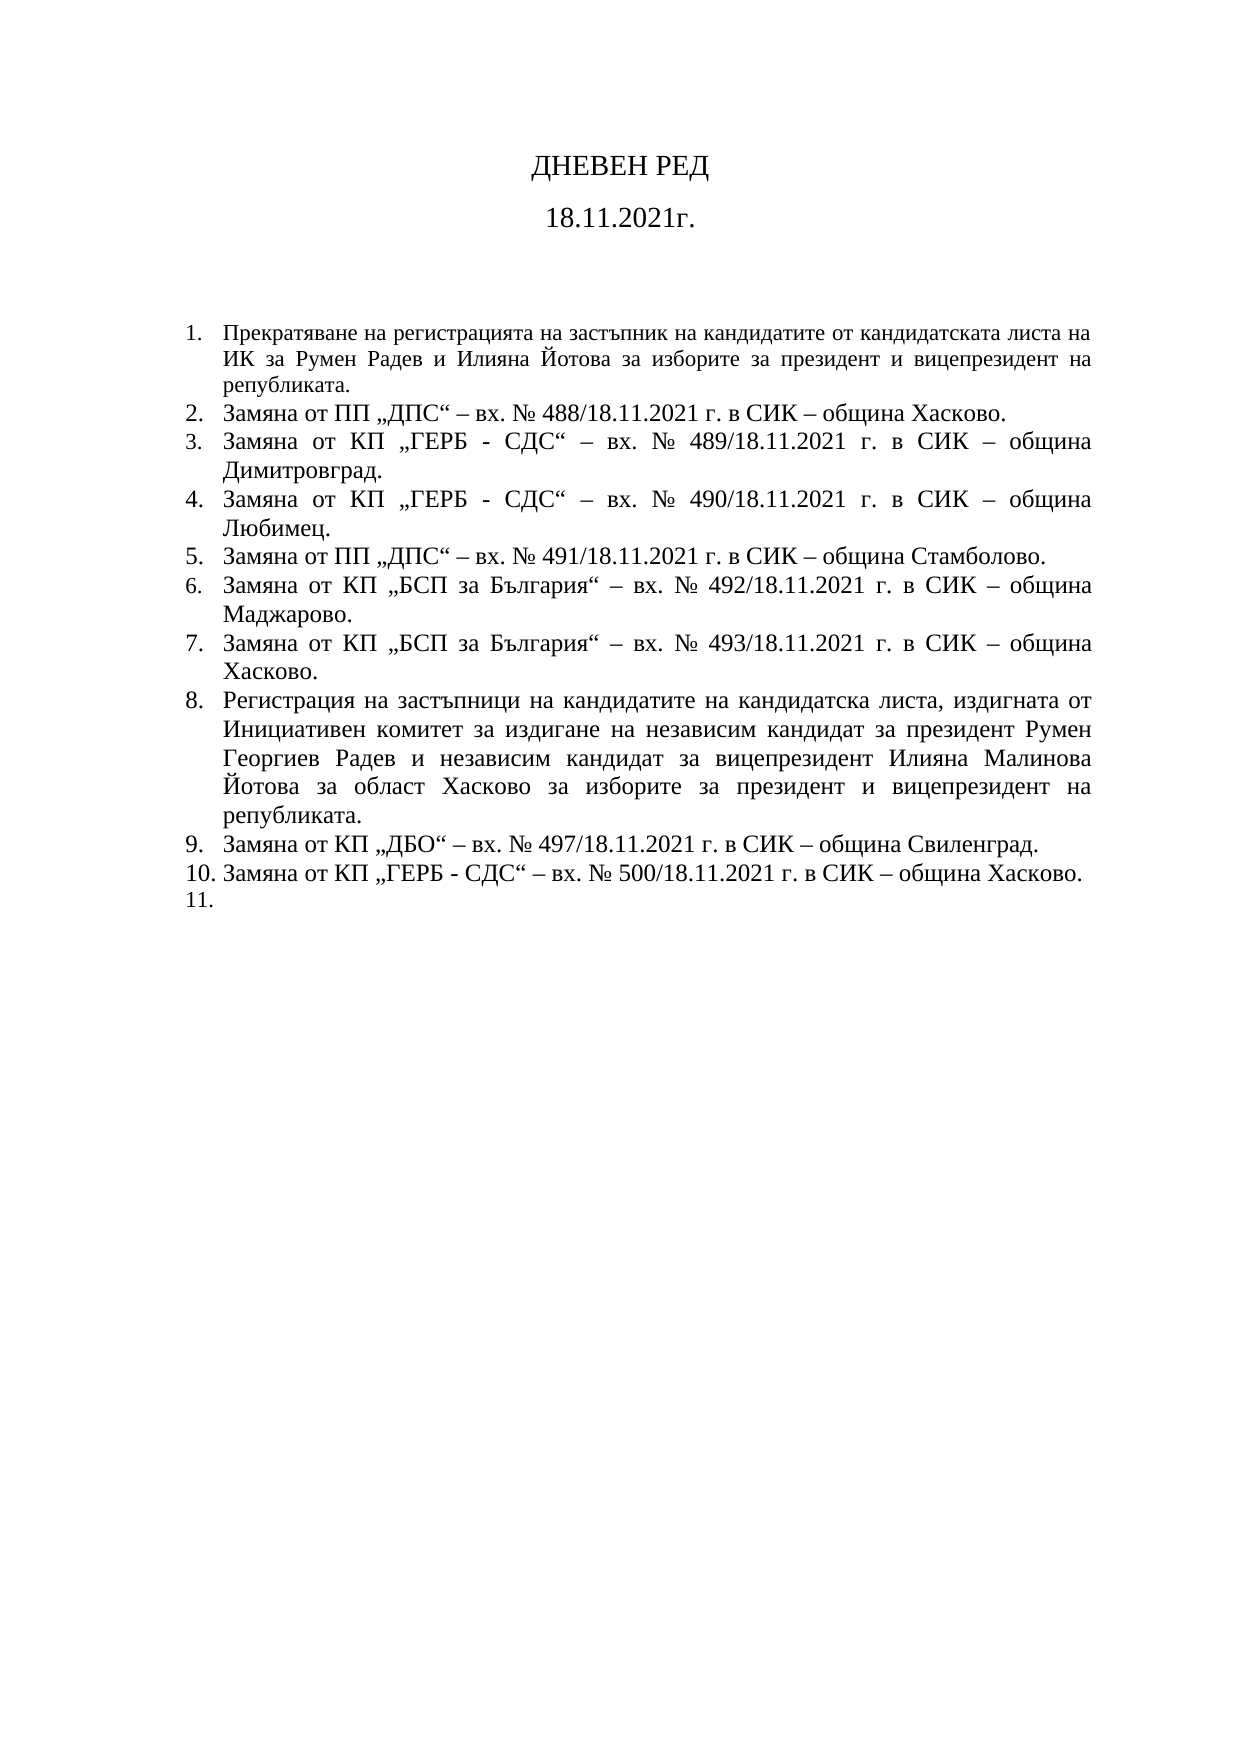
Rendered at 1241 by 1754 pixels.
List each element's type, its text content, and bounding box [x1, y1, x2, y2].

list Замяна от КП „ГЕРБ - СДС“ – вх. № 500/18.11.2021 г. в СИК – община Хасково. [185, 858, 351, 886]
list Замяна от ПП „ДПС“ – вх. № 488/18.11.2021 г. в СИК – община Хасково. [450, 398, 1093, 426]
list Прекратяване на регистрацията на застъпник на кандидатите от кандидатската листа на ИК за Румен Радев и Илияна Йотова за изборите за президент и вицепрезидент на републиката. [185, 318, 1093, 398]
list Замяна от КП „ДБО“ – вх. № 497/18.11.2021 г. в СИК – община Свиленград. [185, 829, 351, 858]
list Регистрация на застъпници на кандидатите на кандидатска листа, издигната от Инициативен комитет за издигане на независим кандидат за президент Румен Георгиев Радев и независим кандидат за вицепрезидент Илияна Малинова Йотова за област Хасково за изборите за президент и вицепрезидент на републиката. [185, 685, 1093, 829]
list Замяна от КП „ДБО“ – вх. № 497/18.11.2021 г. в СИК – община Свиленград. [447, 829, 1093, 858]
list Замяна от ПП „ДПС“ – вх. № 491/18.11.2021 г. в СИК – община Стамболово. [450, 541, 1093, 570]
list Замяна от ПП „ДПС“ – вх. № 491/18.11.2021 г. в СИК – община Стамболово. [185, 541, 352, 570]
list Замяна от ПП „ДПС“ – вх. № 488/18.11.2021 г. в СИК – община Хасково. [185, 398, 352, 426]
text 18.11.2021г. [148, 200, 1093, 234]
text ДНЕВЕН РЕД [148, 148, 1093, 181]
list Замяна от КП „БСП за България“ – вх. № 492/18.11.2021 г. в СИК – община Маджарово. [185, 570, 1093, 628]
list Замяна от КП „ГЕРБ - СДС“ – вх. № 500/18.11.2021 г. в СИК – община Хасково. [526, 858, 1093, 886]
list Замяна от КП „ГЕРБ - СДС“ – вх. № 490/18.11.2021 г. в СИК – община Любимец. [185, 484, 1093, 541]
list Замяна от КП „БСП за България“ – вх. № 493/18.11.2021 г. в СИК – община Хасково. [185, 628, 1093, 685]
list Замяна от КП „ГЕРБ - СДС“ – вх. № 489/18.11.2021 г. в СИК – община Димитровград. [185, 426, 1093, 484]
